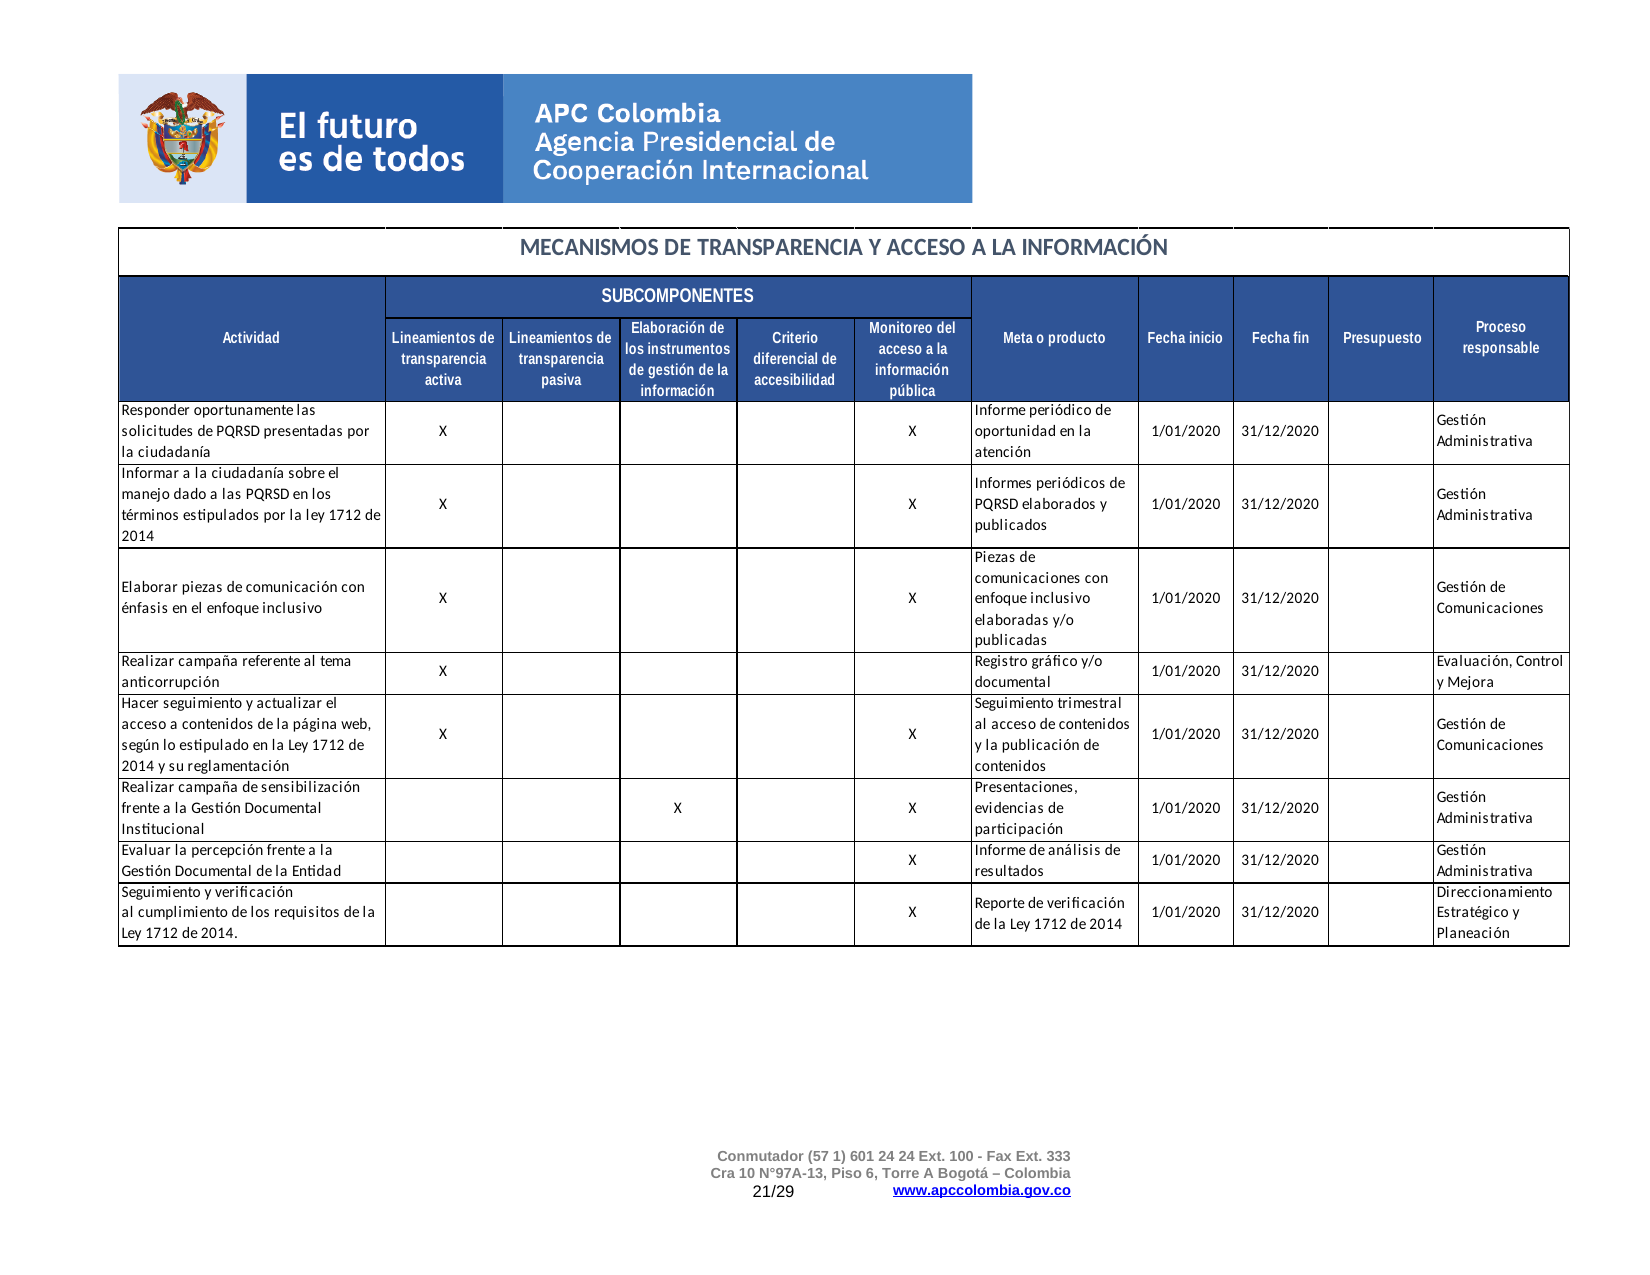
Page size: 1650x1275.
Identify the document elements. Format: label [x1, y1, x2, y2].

picture [118, 73, 973, 203]
